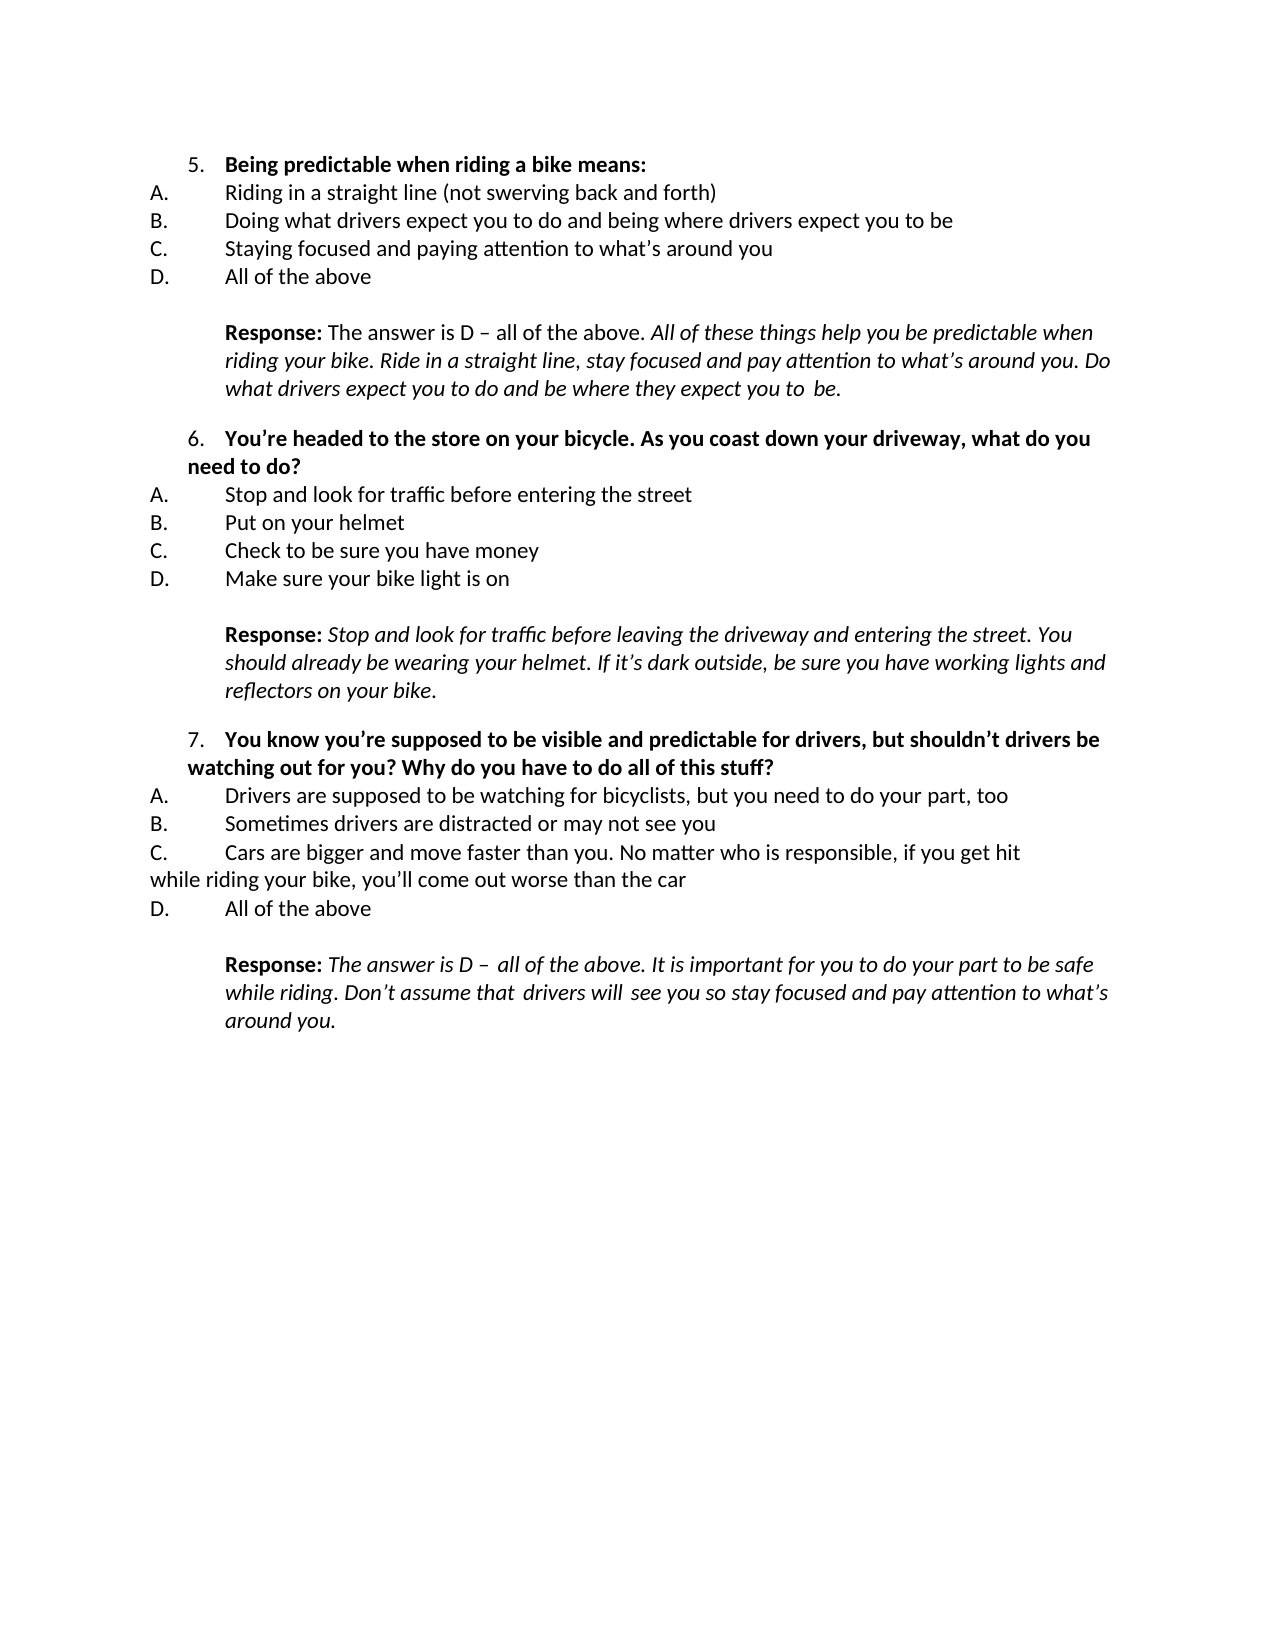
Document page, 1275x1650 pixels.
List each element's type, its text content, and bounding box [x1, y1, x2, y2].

list All of the above [150, 262, 1125, 290]
list You know you’re supposed to be visible and predictable for drivers, but shouldn’t drivers be watching out for you? Why do you have to do all of this stuff? [187, 726, 1125, 782]
list You’re headed to the store on your bicycle. As you coast down your driveway, what do you need to do? [187, 424, 1125, 480]
list Riding in a straight line (not swerving back and forth) [150, 178, 1125, 206]
list Doing what drivers expect you to do and being where drivers expect you to be [150, 206, 1125, 234]
list Put on your helmet [150, 508, 1125, 536]
list Sometimes drivers are distracted or may not see you [150, 809, 1125, 838]
list Being predictable when riding a bike means: [187, 150, 1125, 178]
list Stop and look for traffic before entering the street [150, 480, 1125, 508]
list All of the above [150, 894, 1125, 922]
text Response: Stop and look for traffic before leaving the driveway and entering the street. You should already be wearing your helmet. If it’s dark outside, be sure you have working lights and reflectors on your bike. [225, 620, 1125, 704]
list Drivers are supposed to be watching for bicyclists, but you need to do your part, too [150, 782, 1125, 809]
list Staying focused and paying attention to what’s around you [150, 234, 1125, 262]
list Check to be sure you have money [150, 536, 1125, 564]
list Make sure your bike light is on [150, 564, 1125, 592]
text Response: The answer is D – all of the above. It is important for you to do your part to be safe while riding. Don’t assume that drivers will see you so stay focused and pay attention to what’s around you. [225, 950, 1125, 1034]
text Response: The answer is D – all of the above. All of these things help you be predictable when riding your bike. Ride in a straight line, stay focused and pay attention to what’s around you. Do what drivers expect you to do and be where they expect you to be. [225, 318, 1125, 402]
list Cars are bigger and move faster than you. No matter who is responsible, if you get hit while riding your bike, you’ll come out worse than the car [150, 838, 1125, 894]
